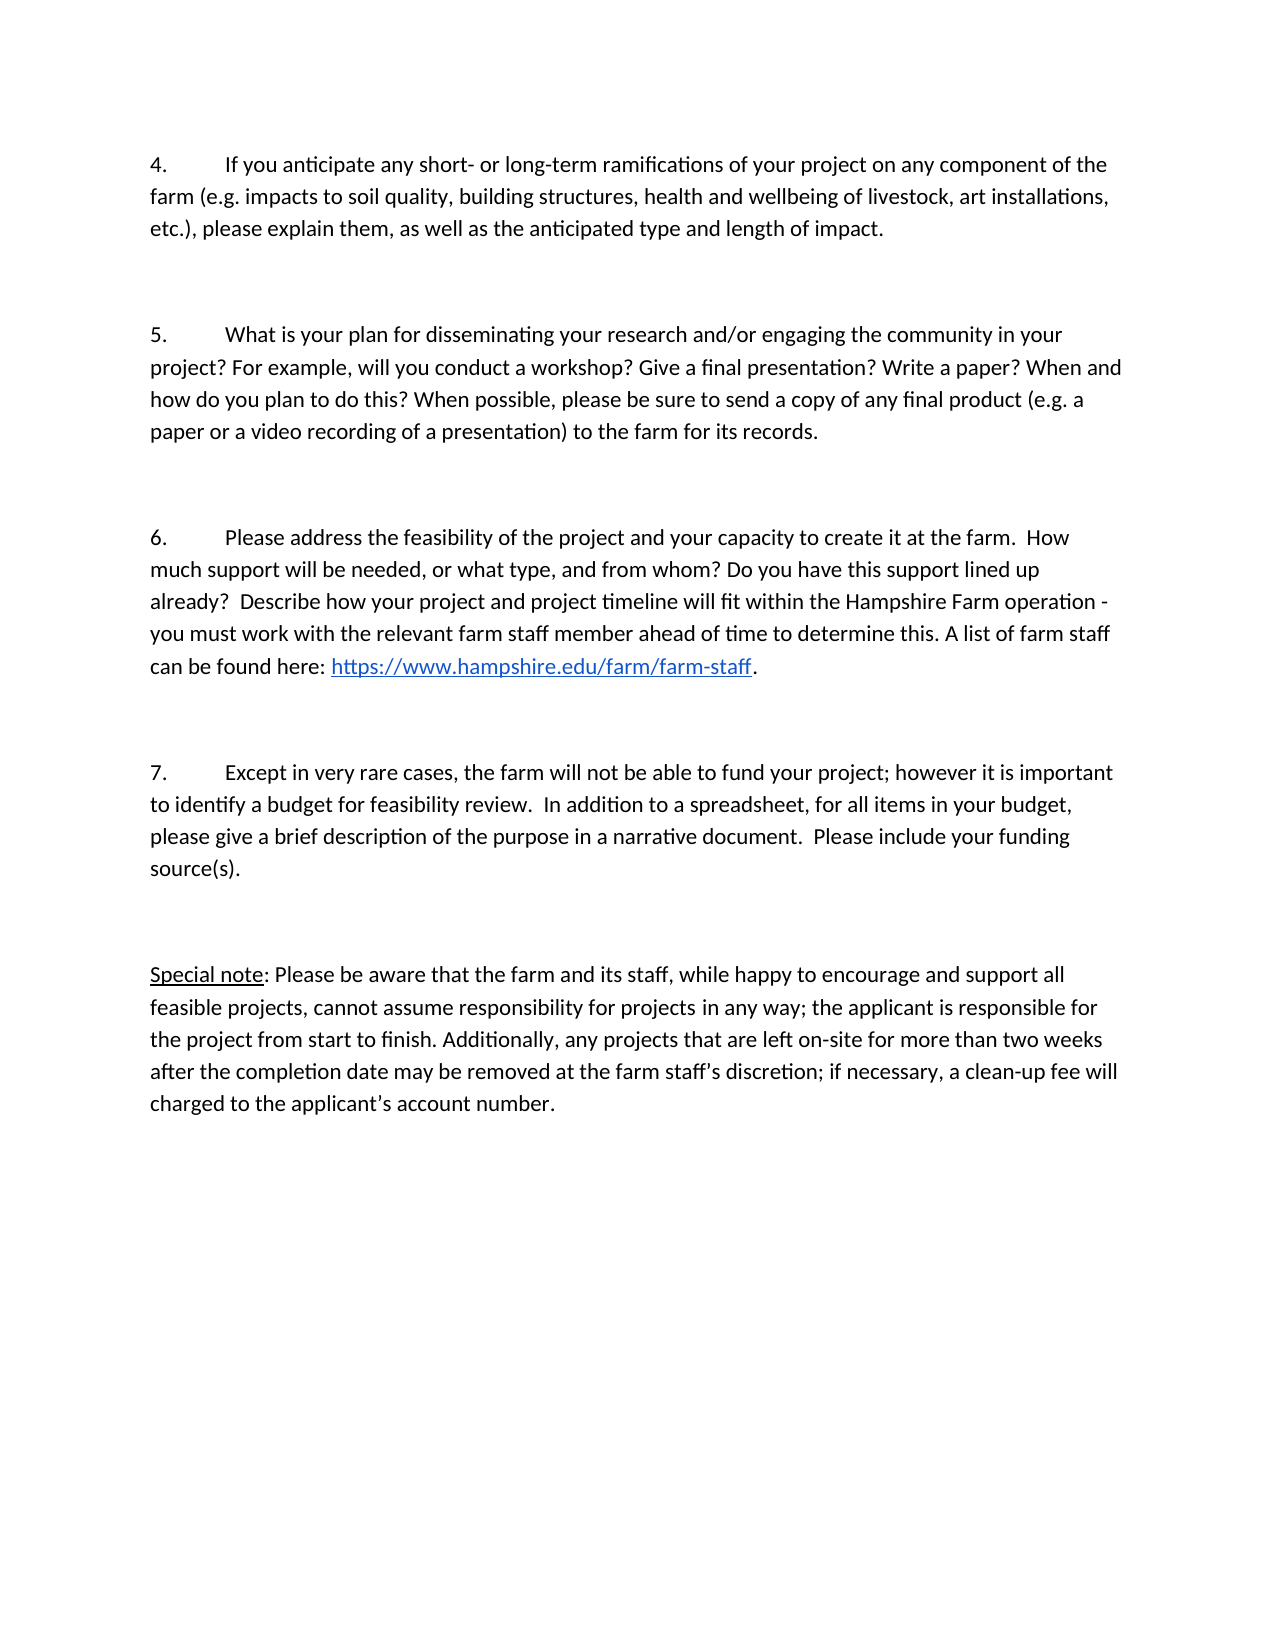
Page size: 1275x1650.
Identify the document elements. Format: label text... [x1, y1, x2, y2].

text 6. Please address the feasibility of the project and your capacity to create it at the farm. How much support will be needed, or what type, and from whom? Do you have this support lined up already? Describe how your project and project timeline will fit within the Hampshire Farm operation - you must work with the relevant farm staff member ahead of time to determine this. A list of farm staff can be found here: https://www.hampshire.edu/farm/farm-staff. [150, 523, 1125, 680]
text Special note: Please be aware that the farm and its staff, while happy to encourage and support all feasible projects, cannot assume responsibility for projects in any way; the applicant is responsible for the project from start to finish. Additionally, any projects that are left on-site for more than two weeks after the completion date may be removed at the farm staff’s discretion; if necessary, a clean-up fee will charged to the applicant’s account number. [150, 960, 1125, 1117]
text 5. What is your plan for disseminating your research and/or engaging the community in your project? For example, will you conduct a workshop? Give a final presentation? Write a paper? When and how do you plan to do this? When possible, please be sure to send a copy of any final product (e.g. a paper or a video recording of a presentation) to the farm for its records. [150, 320, 1125, 445]
text 7. Except in very rare cases, the farm will not be able to fund your project; however it is important to identify a budget for feasibility review. In addition to a spreadsheet, for all items in your budget, please give a brief description of the purpose in a narrative document. Please include your funding source(s). [150, 758, 1125, 882]
text 4. If you anticipate any short- or long-term ramifications of your project on any component of the farm (e.g. impacts to soil quality, building structures, health and wellbeing of livestock, art installations, etc.), please explain them, as well as the anticipated type and length of impact. [150, 150, 1125, 242]
